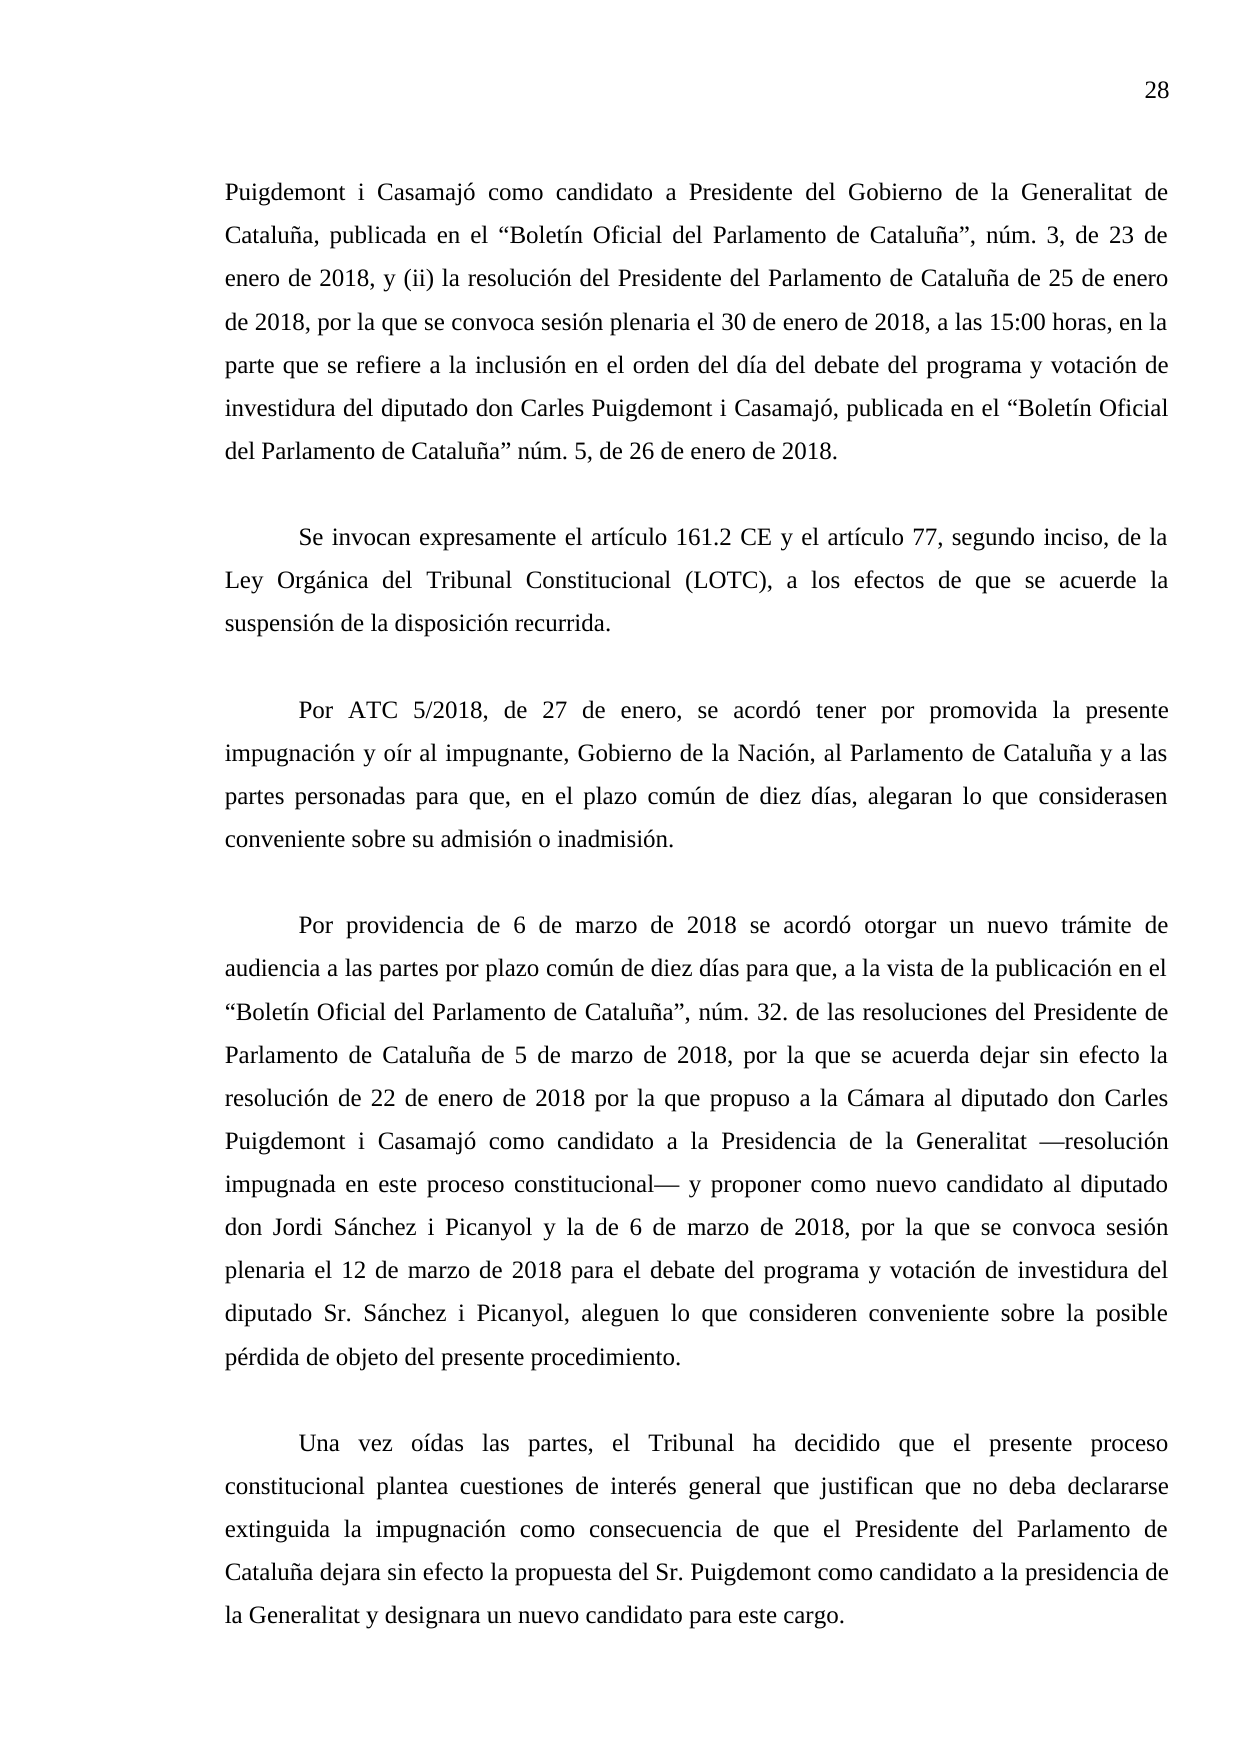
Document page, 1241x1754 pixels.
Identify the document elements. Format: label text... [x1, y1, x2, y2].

text Se invocan expresamente el artículo 161.2 CE y el artículo 77, segundo inciso, de la Ley Orgánica del Tribunal Constitucional (LOTC), a los efectos de que se acuerde la suspensión de la disposición recurrida. [224, 522, 1169, 637]
text Por providencia de 6 de marzo de 2018 se acordó otorgar un nuevo trámite de audiencia a las partes por plazo común de diez días para que, a la vista de la publicación en el “Boletín Oficial del Parlamento de Cataluña”, núm. 32. de las resoluciones del Presidente de Parlamento de Cataluña de 5 de marzo de 2018, por la que se acuerda dejar sin efecto la resolución de 22 de enero de 2018 por la que propuso a la Cámara al diputado don Carles Puigdemont i Casamajó como candidato a la Presidencia de la Generalitat —resolución impugnada en este proceso constitucional— y proponer como nuevo candidato al diputado don Jordi Sánchez i Picanyol y la de 6 de marzo de 2018, por la que se convoca sesión plenaria el 12 de marzo de 2018 para el debate del programa y votación de investidura del diputado Sr. Sánchez i Picanyol, aleguen lo que consideren conveniente sobre la posible pérdida de objeto del presente procedimiento. [224, 910, 1169, 1370]
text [224, 177, 1169, 465]
text Una vez oídas las partes, el Tribunal ha decidido que el presente proceso constitucional plantea cuestiones de interés general que justifican que no deba declararse extinguida la impugnación como consecuencia de que el Presidente del Parlamento de Cataluña dejara sin efecto la propuesta del Sr. Puigdemont como candidato a la presidencia de la Generalitat y designara un nuevo candidato para este cargo. [224, 1428, 1169, 1629]
text Por ATC 5/2018, de 27 de enero, se acordó tener por promovida la presente impugnación y oír al impugnante, Gobierno de la Nación, al Parlamento de Cataluña y a las partes personadas para que, en el plazo común de diez días, alegaran lo que considerasen conveniente sobre su admisión o inadmisión. [224, 695, 1169, 853]
